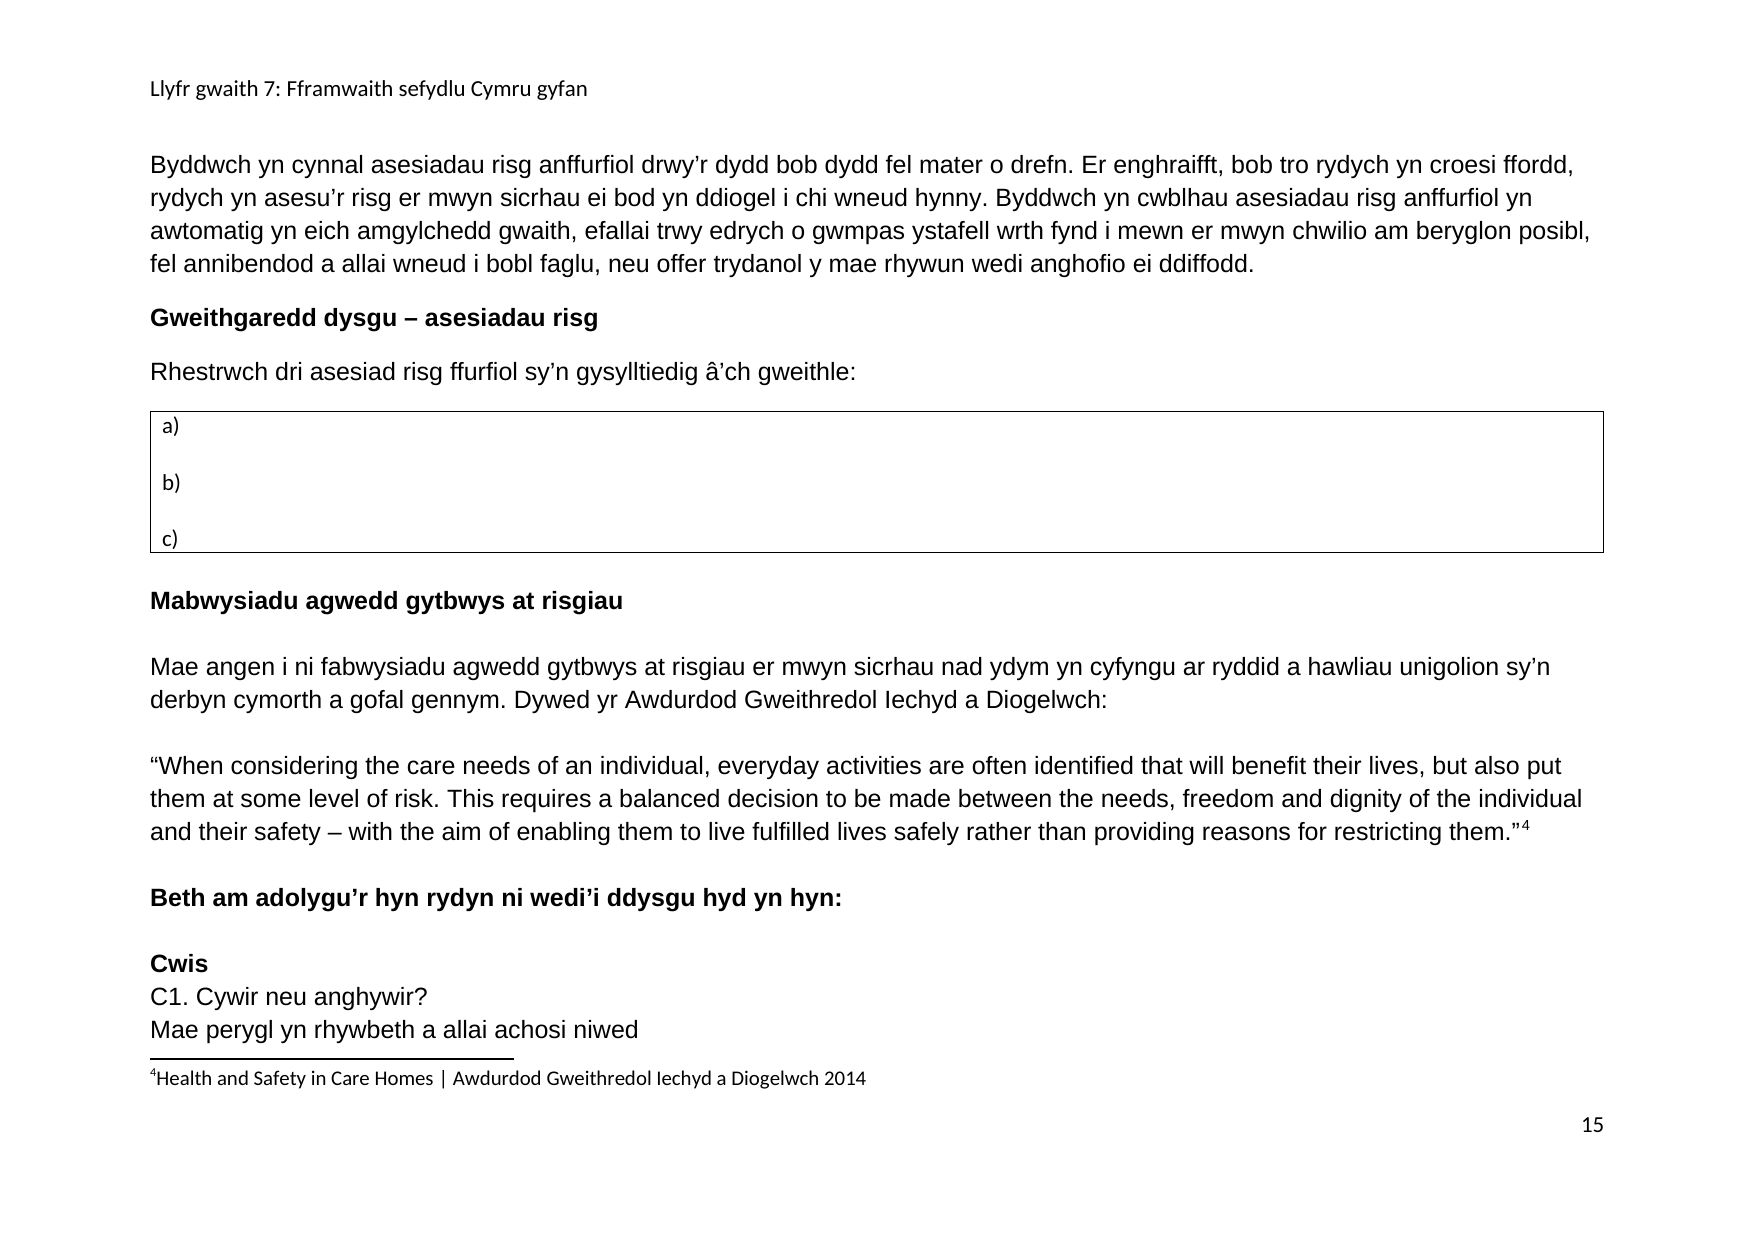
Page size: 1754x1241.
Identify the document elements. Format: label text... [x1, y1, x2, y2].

text “When considering the care needs of an individual, everyday activities are often identified that will benefit their lives, but also put them at some level of risk. This requires a balanced decision to be made between the needs, freedom and dignity of the individual and their safety – with the aim of enabling them to live fulfilled lives safely rather than providing reasons for restricting them.” [150, 751, 1604, 846]
text Mabwysiadu agwedd gytbwys at risgiau [150, 586, 1604, 614]
text C1. Cywir neu anghywir? [150, 982, 1604, 1011]
text Rhestrwch dri asesiad risg ffurfiol sy’n gysylltiedig â’ch gweithle: [150, 357, 1604, 386]
text Cwis [150, 949, 1604, 978]
text Beth am adolygu’r hyn rydyn ni wedi’i ddysgu hyd yn hyn: [150, 883, 1604, 912]
text Mae perygl yn rhywbeth a allai achosi niwed [150, 1015, 1604, 1044]
table_header a) b) c) [151, 412, 1603, 552]
text Mae angen i ni fabwysiadu agwedd gytbwys at risgiau er mwyn sicrhau nad ydym yn cyfyngu ar ryddid a hawliau unigolion sy’n derbyn cymorth a gofal gennym. Dywed yr Awdurdod Gweithredol Iechyd a Diogelwch: [150, 652, 1604, 714]
text Gweithgaredd dysgu – asesiadau risg [150, 303, 1604, 332]
text Byddwch yn cynnal asesiadau risg anffurfiol drwy’r dydd bob dydd fel mater o drefn. Er enghraifft, bob tro rydych yn croesi ffordd, rydych yn asesu’r risg er mwyn sicrhau ei bod yn ddiogel i chi wneud hynny. Byddwch yn cwblhau asesiadau risg anffurfiol yn awtomatig yn eich amgylchedd gwaith, efallai trwy edrych o gwmpas ystafell wrth fynd i mewn er mwyn chwilio am beryglon posibl, fel annibendod a allai wneud i bobl faglu, neu offer trydanol y mae rhywun wedi anghofio ei ddiffodd. [150, 150, 1604, 278]
